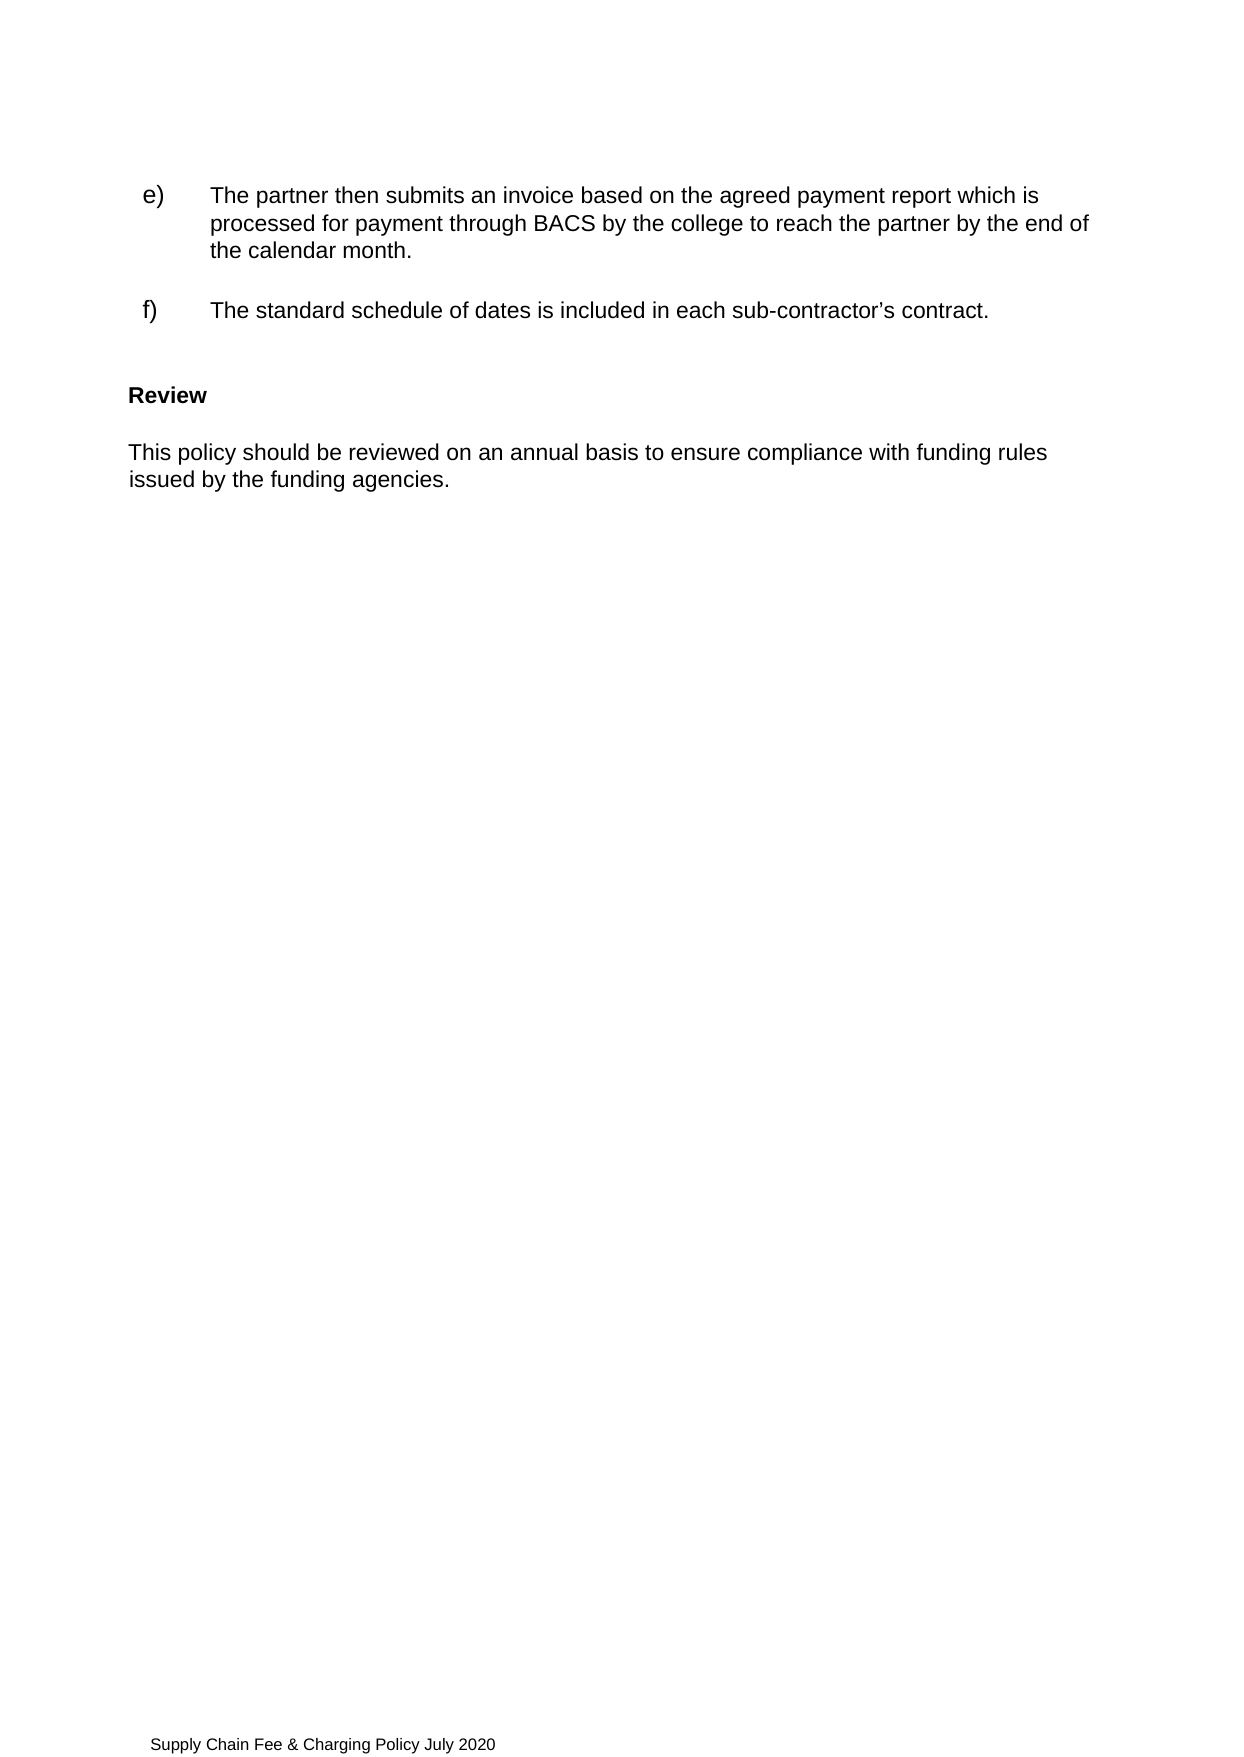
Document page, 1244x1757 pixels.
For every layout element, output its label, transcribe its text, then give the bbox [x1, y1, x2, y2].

list The partner then submits an invoice based on the agreed payment report which is processed for payment through BACS by the college to reach the partner by the end of the calendar month. [142, 180, 1095, 263]
text This policy should be reviewed on an annual basis to ensure compliance with funding rules issued by the funding agencies. [128, 439, 1048, 492]
subtitle Review [128, 382, 1099, 408]
list The standard schedule of dates is included in each sub-contractor’s contract. [142, 295, 1095, 323]
